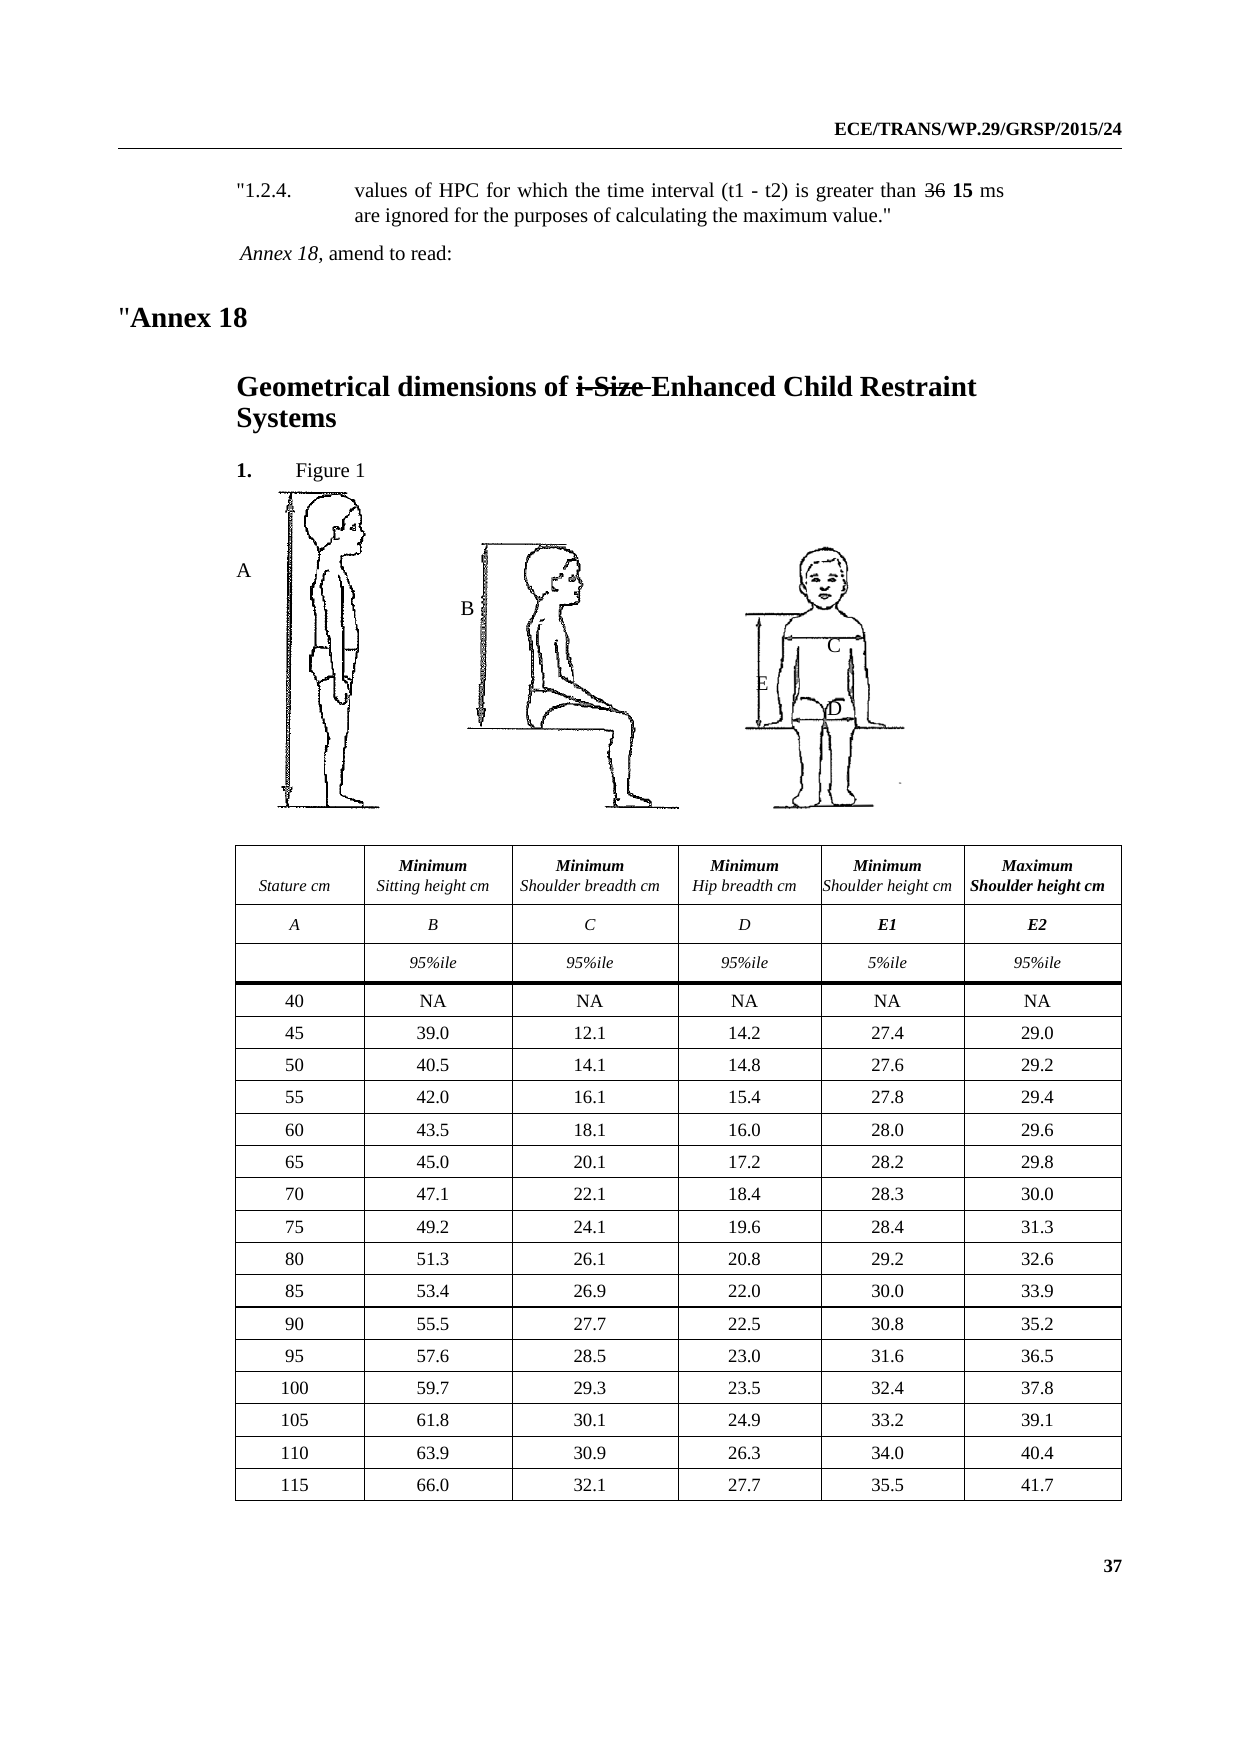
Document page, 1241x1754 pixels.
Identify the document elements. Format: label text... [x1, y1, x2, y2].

table_cell 40.5 [365, 1049, 512, 1080]
table_cell 22.1 [513, 1178, 678, 1209]
table_cell 14.1 [513, 1049, 678, 1080]
table_cell 47.1 [365, 1178, 512, 1209]
table_cell 22.5 [679, 1308, 821, 1339]
table_header Minimum Shoulder height cm [822, 846, 964, 904]
table_cell 30.0 [822, 1275, 964, 1306]
table_cell 39.0 [365, 1017, 512, 1048]
table_cell 28.4 [822, 1211, 964, 1242]
table_cell 43.5 [365, 1114, 512, 1145]
table_cell 12.1 [513, 1017, 678, 1048]
table_cell 29.2 [965, 1049, 1121, 1080]
table_cell 55.5 [365, 1308, 512, 1339]
table_cell 29.3 [513, 1372, 678, 1403]
table_cell 53.4 [365, 1275, 512, 1306]
table_header Minimum Sitting height cm [365, 846, 512, 904]
table_cell 45 [236, 1017, 364, 1048]
table_cell 27.7 [513, 1308, 678, 1339]
table_cell 23.0 [679, 1340, 821, 1371]
text D [236, 695, 1004, 720]
table_cell 27.6 [822, 1049, 964, 1080]
table_cell 33.9 [965, 1275, 1121, 1306]
table_cell 45.0 [365, 1146, 512, 1177]
table_cell 85 [236, 1275, 364, 1306]
table_cell A [236, 905, 364, 943]
table_cell 36.5 [965, 1340, 1121, 1371]
table_cell 29.4 [965, 1081, 1121, 1113]
table_cell 24.1 [513, 1211, 678, 1242]
table_cell 39.1 [965, 1404, 1121, 1436]
table_cell NA [513, 985, 678, 1016]
table_cell 35.5 [822, 1469, 964, 1500]
table_header Minimum Shoulder breadth cm [513, 846, 678, 904]
table_cell 22.0 [679, 1275, 821, 1306]
table_cell NA [822, 985, 964, 1016]
table_cell 30.1 [513, 1404, 678, 1436]
table_cell 16.1 [513, 1081, 678, 1113]
table_cell E2 [965, 905, 1121, 943]
table_cell 55 [236, 1081, 364, 1113]
table_cell 16.0 [679, 1114, 821, 1145]
table_cell 27.8 [822, 1081, 964, 1113]
table_cell 60 [236, 1114, 364, 1145]
table_cell 30.9 [513, 1437, 678, 1468]
table_cell 95%ile [513, 944, 678, 981]
table_cell 37.8 [965, 1372, 1121, 1403]
table_cell NA [365, 985, 512, 1016]
table_cell 28.3 [822, 1178, 964, 1209]
table_cell 29.8 [965, 1146, 1121, 1177]
table_cell 24.9 [679, 1404, 821, 1436]
table_header Minimum Hip breadth cm [679, 846, 821, 904]
table_cell 27.7 [679, 1469, 821, 1500]
table_cell 5%ile [822, 944, 964, 981]
table_cell 26.1 [513, 1243, 678, 1274]
text A [236, 557, 1004, 582]
table_cell 26.3 [679, 1437, 821, 1468]
table_cell D [679, 905, 821, 943]
table_cell 29.0 [965, 1017, 1121, 1048]
table_cell 59.7 [365, 1372, 512, 1403]
table_cell 28.0 [822, 1114, 964, 1145]
table_cell 80 [236, 1243, 364, 1274]
table_cell 50 [236, 1049, 364, 1080]
table_cell 65 [236, 1146, 364, 1177]
table_cell 115 [236, 1469, 364, 1500]
table_cell 66.0 [365, 1469, 512, 1500]
table_cell 14.8 [679, 1049, 821, 1080]
text E [236, 670, 1004, 695]
table_cell 30.0 [965, 1178, 1121, 1209]
table_cell 20.1 [513, 1146, 678, 1177]
table_cell 28.5 [513, 1340, 678, 1371]
table_cell 18.1 [513, 1114, 678, 1145]
table_cell 100 [236, 1372, 364, 1403]
table_cell NA [965, 985, 1121, 1016]
text B [236, 595, 1004, 620]
table_cell [236, 944, 364, 981]
table_cell 40 [236, 985, 364, 1016]
text "Annex 18 [118, 302, 1004, 333]
text Annex 18, amend to read: [240, 240, 1015, 265]
subtitle Figure 1 [214, 458, 1122, 482]
table_cell 29.2 [822, 1243, 964, 1274]
table_cell B [365, 905, 512, 943]
table_cell 30.8 [822, 1308, 964, 1339]
table_cell 35.2 [965, 1308, 1121, 1339]
table_header Stature cm [236, 846, 364, 904]
table_cell 32.1 [513, 1469, 678, 1500]
table_cell 41.7 [965, 1469, 1121, 1500]
table_cell 32.6 [965, 1243, 1121, 1274]
table_cell 63.9 [365, 1437, 512, 1468]
table_cell 34.0 [822, 1437, 964, 1468]
table_cell E1 [822, 905, 964, 943]
table_cell 31.6 [822, 1340, 964, 1371]
table_cell 26.9 [513, 1275, 678, 1306]
table_cell 40.4 [965, 1437, 1121, 1468]
table_cell 18.4 [679, 1178, 821, 1209]
table_cell 95%ile [965, 944, 1121, 981]
text C [236, 632, 1004, 657]
table_cell C [513, 905, 678, 943]
table_cell 23.5 [679, 1372, 821, 1403]
table_cell 95 [236, 1340, 364, 1371]
text "1.2.4. values of HPC for which the time interval (t1 - t2) is greater than 36 15 ms are ignored for the purposes of calculating the maximum value." [236, 177, 1004, 227]
table_cell 28.2 [822, 1146, 964, 1177]
table_cell 110 [236, 1437, 364, 1468]
table_cell 95%ile [679, 944, 821, 981]
table_cell 33.2 [822, 1404, 964, 1436]
table_cell 14.2 [679, 1017, 821, 1048]
table_cell 70 [236, 1178, 364, 1209]
table_cell 61.8 [365, 1404, 512, 1436]
text Geometrical dimensions of i-Size Enhanced Child Restraint Systems [118, 371, 1004, 433]
table_cell 17.2 [679, 1146, 821, 1177]
table_cell 29.6 [965, 1114, 1121, 1145]
table_cell 105 [236, 1404, 364, 1436]
table_cell 95%ile [365, 944, 512, 981]
table_cell 19.6 [679, 1211, 821, 1242]
table_cell 57.6 [365, 1340, 512, 1371]
table_cell 42.0 [365, 1081, 512, 1113]
table_cell 49.2 [365, 1211, 512, 1242]
table_cell 20.8 [679, 1243, 821, 1274]
table_cell 31.3 [965, 1211, 1121, 1242]
table_cell 27.4 [822, 1017, 964, 1048]
table_cell 90 [236, 1308, 364, 1339]
table_cell 75 [236, 1211, 364, 1242]
table_cell 15.4 [679, 1081, 821, 1113]
table_header Maximum Shoulder height cm [965, 846, 1121, 904]
table_cell 32.4 [822, 1372, 964, 1403]
table_cell 51.3 [365, 1243, 512, 1274]
table_cell NA [679, 985, 821, 1016]
